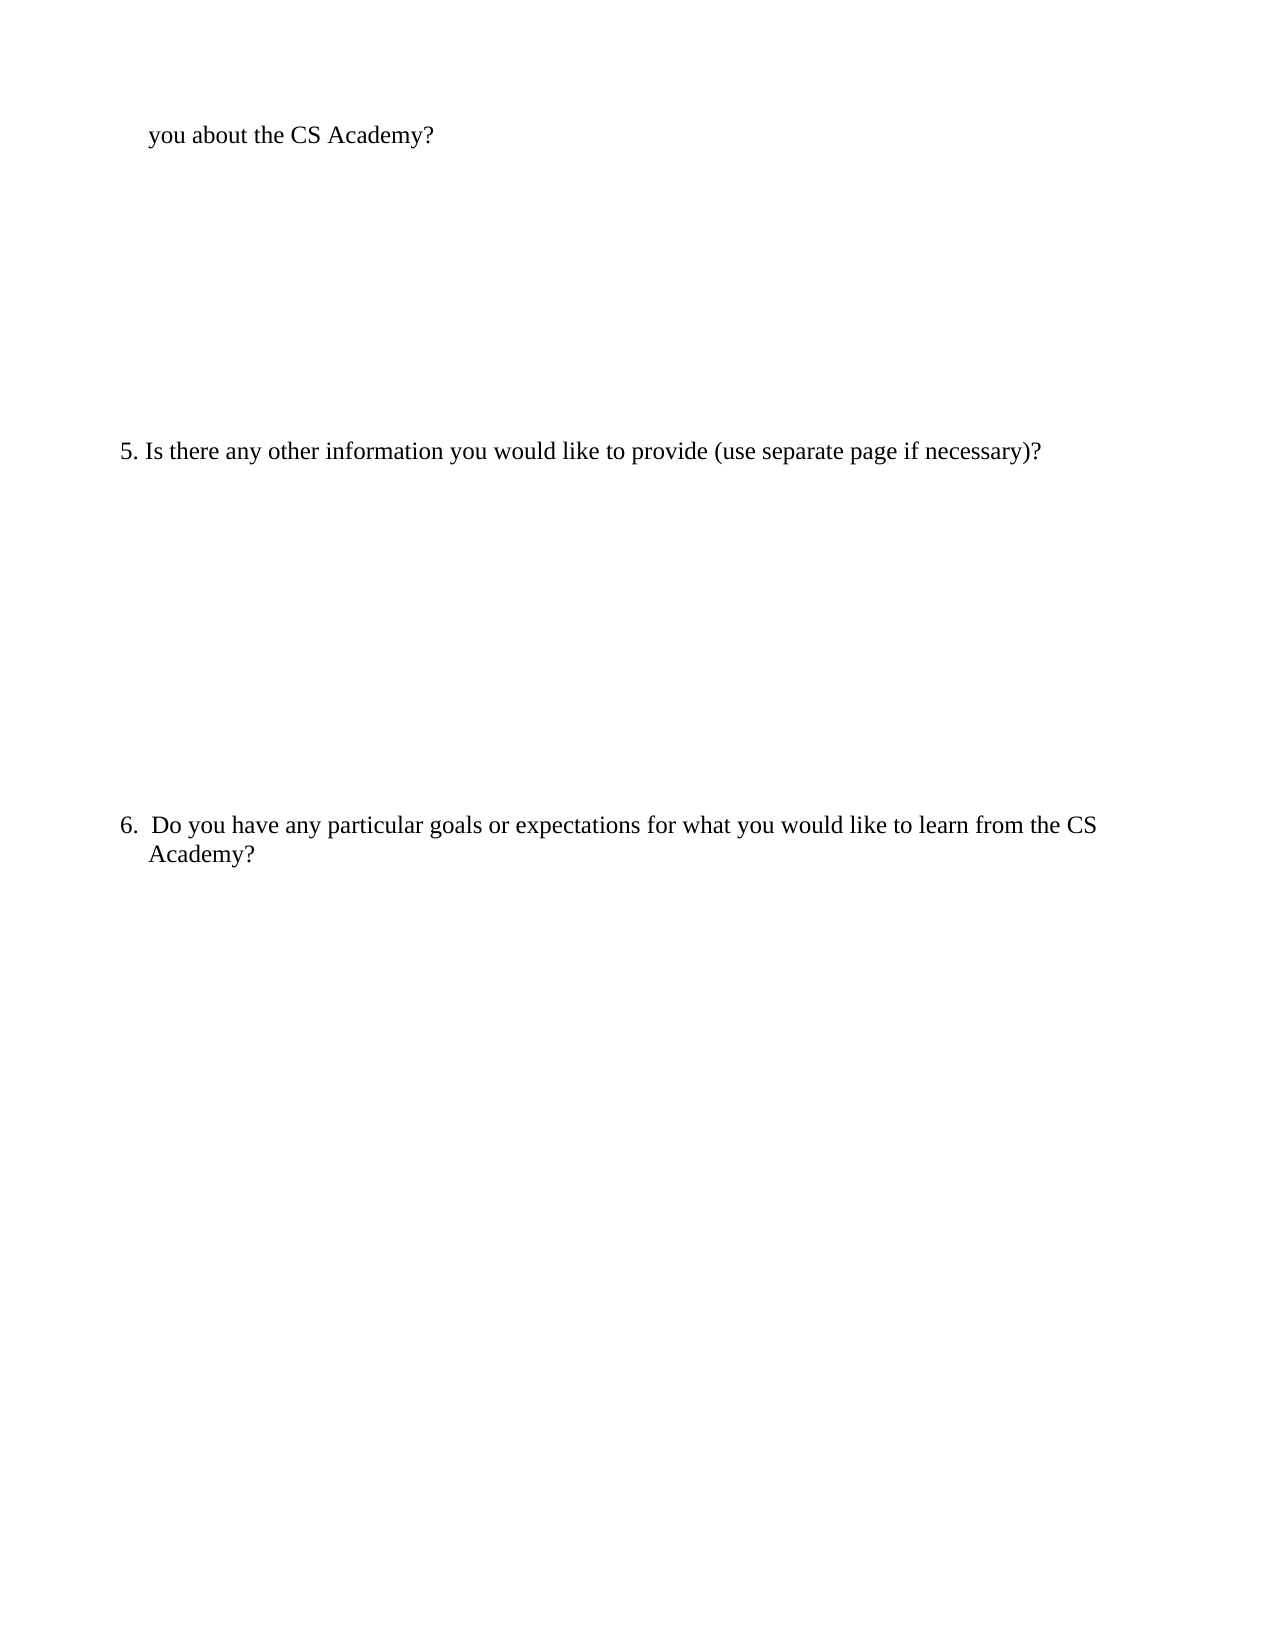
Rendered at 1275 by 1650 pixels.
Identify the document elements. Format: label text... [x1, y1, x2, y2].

text 6. Do you have any particular goals or expectations for what you would like to learn from the CS Academy? [120, 810, 1155, 867]
text 5. Is there any other information you would like to provide (use separate page if necessary)? [120, 436, 1155, 465]
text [120, 120, 1155, 149]
